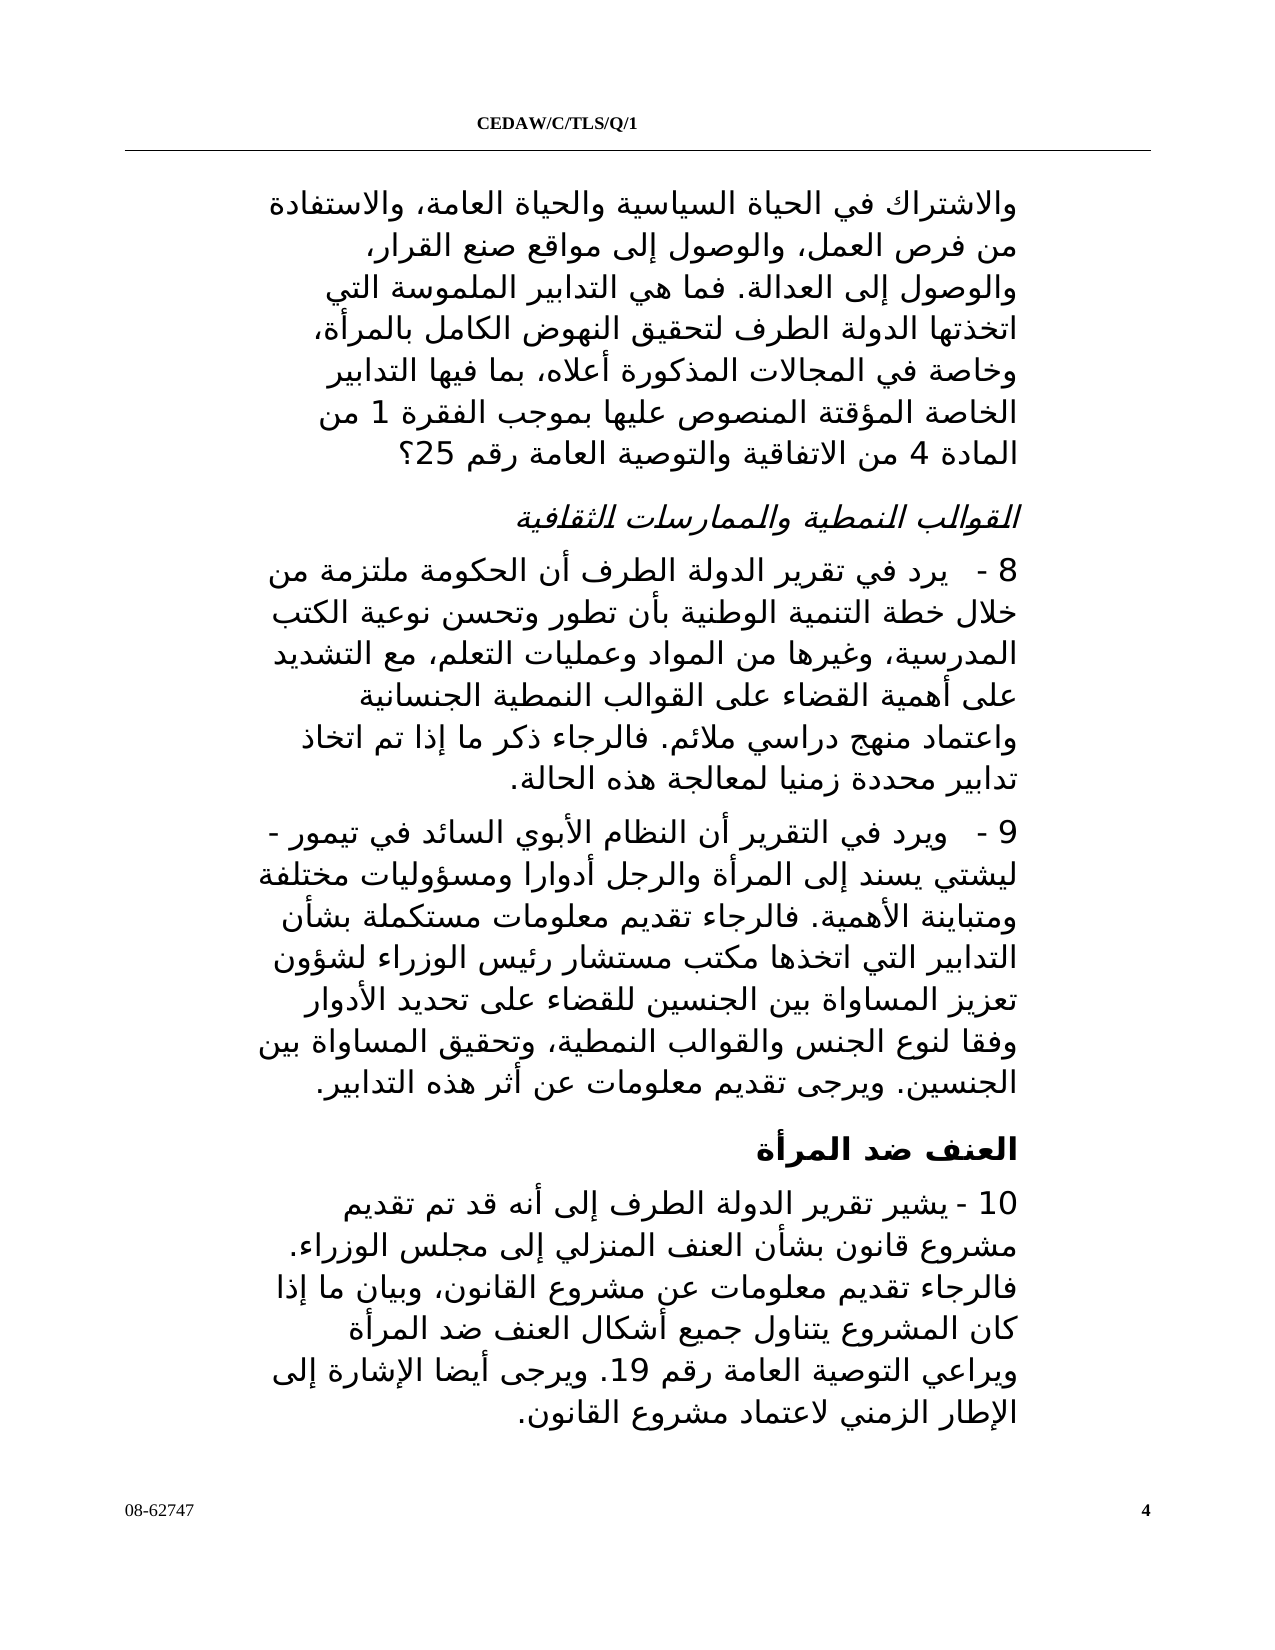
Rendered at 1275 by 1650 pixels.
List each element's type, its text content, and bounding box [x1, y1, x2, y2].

text العنف ضد المرأة [256, 1127, 1151, 1169]
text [256, 181, 1018, 473]
text 8 - يرد في تقرير الدولة الطرف أن الحكومة ملتزمة من خلال خطة التنمية الوطنية بأن تطور وتحسن نوعية الكتب المدرسية، وغيرها من المواد وعمليات التعلم، مع التشديد على أهمية القضاء على القوالب النمطية الجنسانية واعتماد منهج دراسي ملائم. فالرجاء ذكر ما إذا تم اتخاذ تدابير محددة زمنيا لمعالجة هذه الحالة. [256, 548, 1018, 798]
text 10 - يشير تقرير الدولة الطرف إلى أنه قد تم تقديم مشروع قانون بشأن العنف المنزلي إلى مجلس الوزراء. فالرجاء تقديم معلومات عن مشروع القانون، وبيان ما إذا كان المشروع يتناول جميع أشكال العنف ضد المرأة ويراعي التوصية العامة رقم 19. ويرجى أيضا الإشارة إلى الإطار الزمني لاعتماد مشروع القانون. [256, 1181, 1018, 1431]
text 9 - ويرد في التقرير أن النظام الأبوي السائد في تيمور - ليشتي يسند إلى المرأة والرجل أدوارا ومسؤوليات مختلفة ومتباينة الأهمية. فالرجاء تقديم معلومات مستكملة بشأن التدابير التي اتخذها مكتب مستشار رئيس الوزراء لشؤون تعزيز المساواة بين الجنسين للقضاء على تحديد الأدوار وفقا لنوع الجنس والقوالب النمطية، وتحقيق المساواة بين الجنسين. ويرجى تقديم معلومات عن أثر هذه التدابير. [256, 811, 1018, 1102]
text القوالب النمطية والممارسات الثقافية [256, 498, 1151, 536]
